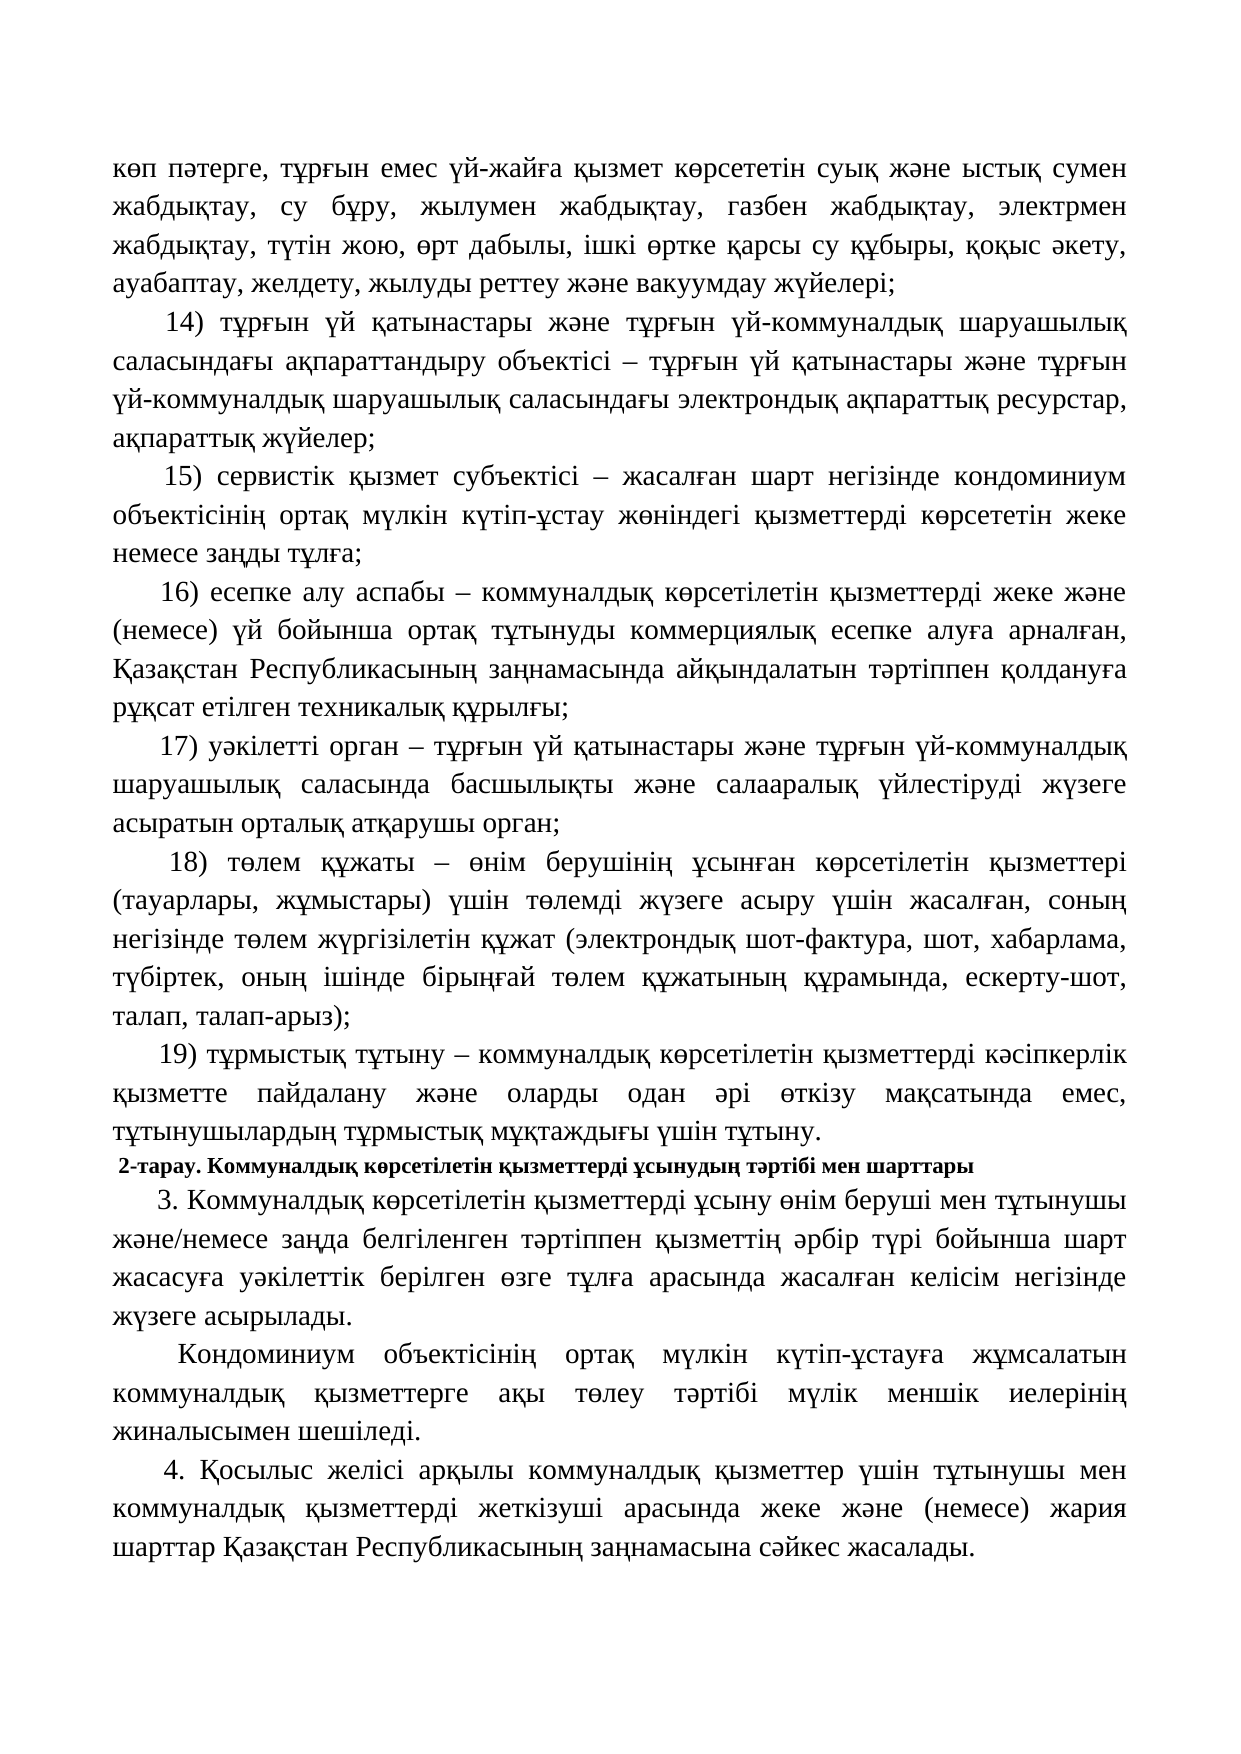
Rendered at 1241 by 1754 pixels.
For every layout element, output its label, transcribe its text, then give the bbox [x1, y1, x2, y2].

text 3. Коммуналдық көрсетілетін қызметтерді ұсыну өнім беруші мен тұтынушы және/немесе заңда белгіленген тәртіппен қызметтің әрбір түрі бойынша шарт жасасуға уәкілеттік берілген өзге тұлға арасында жасалған келісім негізінде жүзеге асырылады. [112, 1182, 1128, 1331]
text 15) сервистік қызмет субъектісі – жасалған шарт негізінде кондоминиум объектісінің ортақ мүлкін күтіп-ұстау жөніндегі қызметтерді көрсететін жеке немесе заңды тұлға; [112, 458, 1128, 569]
text 17) уәкілетті орган – тұрғын үй қатынастары және тұрғын үй-коммуналдық шаруашылық саласында басшылықты және салааралық үйлестіруді жүзеге асыратын орталық атқарушы орган; [112, 728, 1128, 839]
text 4. Қосылыс желісі арқылы коммуналдық қызметтер үшін тұтынушы мен коммуналдық қызметтерді жеткізуші арасында жеке және (немесе) жария шарттар Қазақстан Республикасының заңнамасына сәйкес жасалады. [112, 1452, 1128, 1563]
text 16) есепке алу аспабы – коммуналдық көрсетілетін қызметтерді жеке және (немесе) үй бойынша ортақ тұтынуды коммерциялық есепке алуға арналған, Қазақстан Республикасының заңнамасында айқындалатын тәртіппен қолдануға рұқсат етілген техникалық құрылғы; [112, 574, 1128, 723]
text 2-тарау. Коммуналдық көрсетілетін қызметтерді ұсынудың тәртібі мен шарттары [112, 1152, 1128, 1178]
text Кондоминиум объектісінің ортақ мүлкін күтіп-ұстауға жұмсалатын коммуналдық қызметтерге ақы төлеу тәртібі мүлік меншік иелерінің жиналысымен шешіледі. [112, 1336, 1128, 1447]
text 14) тұрғын үй қатынастары және тұрғын үй-коммуналдық шаруашылық саласындағы ақпараттандыру объектісі – тұрғын үй қатынастары және тұрғын үй-коммуналдық шаруашылық саласындағы электрондық ақпараттық ресурстар, ақпараттық жүйелер; [112, 304, 1128, 453]
text 19) тұрмыстық тұтыну – коммуналдық көрсетілетін қызметтерді кәсіпкерлік қызметте пайдалану және оларды одан әрі өткізу мақсатында емес, тұтынушылардың тұрмыстық мұқтаждығы үшін тұтыну. [112, 1036, 1128, 1147]
text 18) төлем құжаты – өнім берушінің ұсынған көрсетілетін қызметтері (тауарлары, жұмыстары) үшін төлемді жүзеге асыру үшін жасалған, соның негізінде төлем жүргізілетін құжат (электрондық шот-фактура, шот, хабарлама, түбіртек, оның ішінде бірыңғай төлем құжатының құрамында, ескерту-шот, талап, талап-арыз); [112, 844, 1128, 1031]
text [112, 150, 1128, 299]
